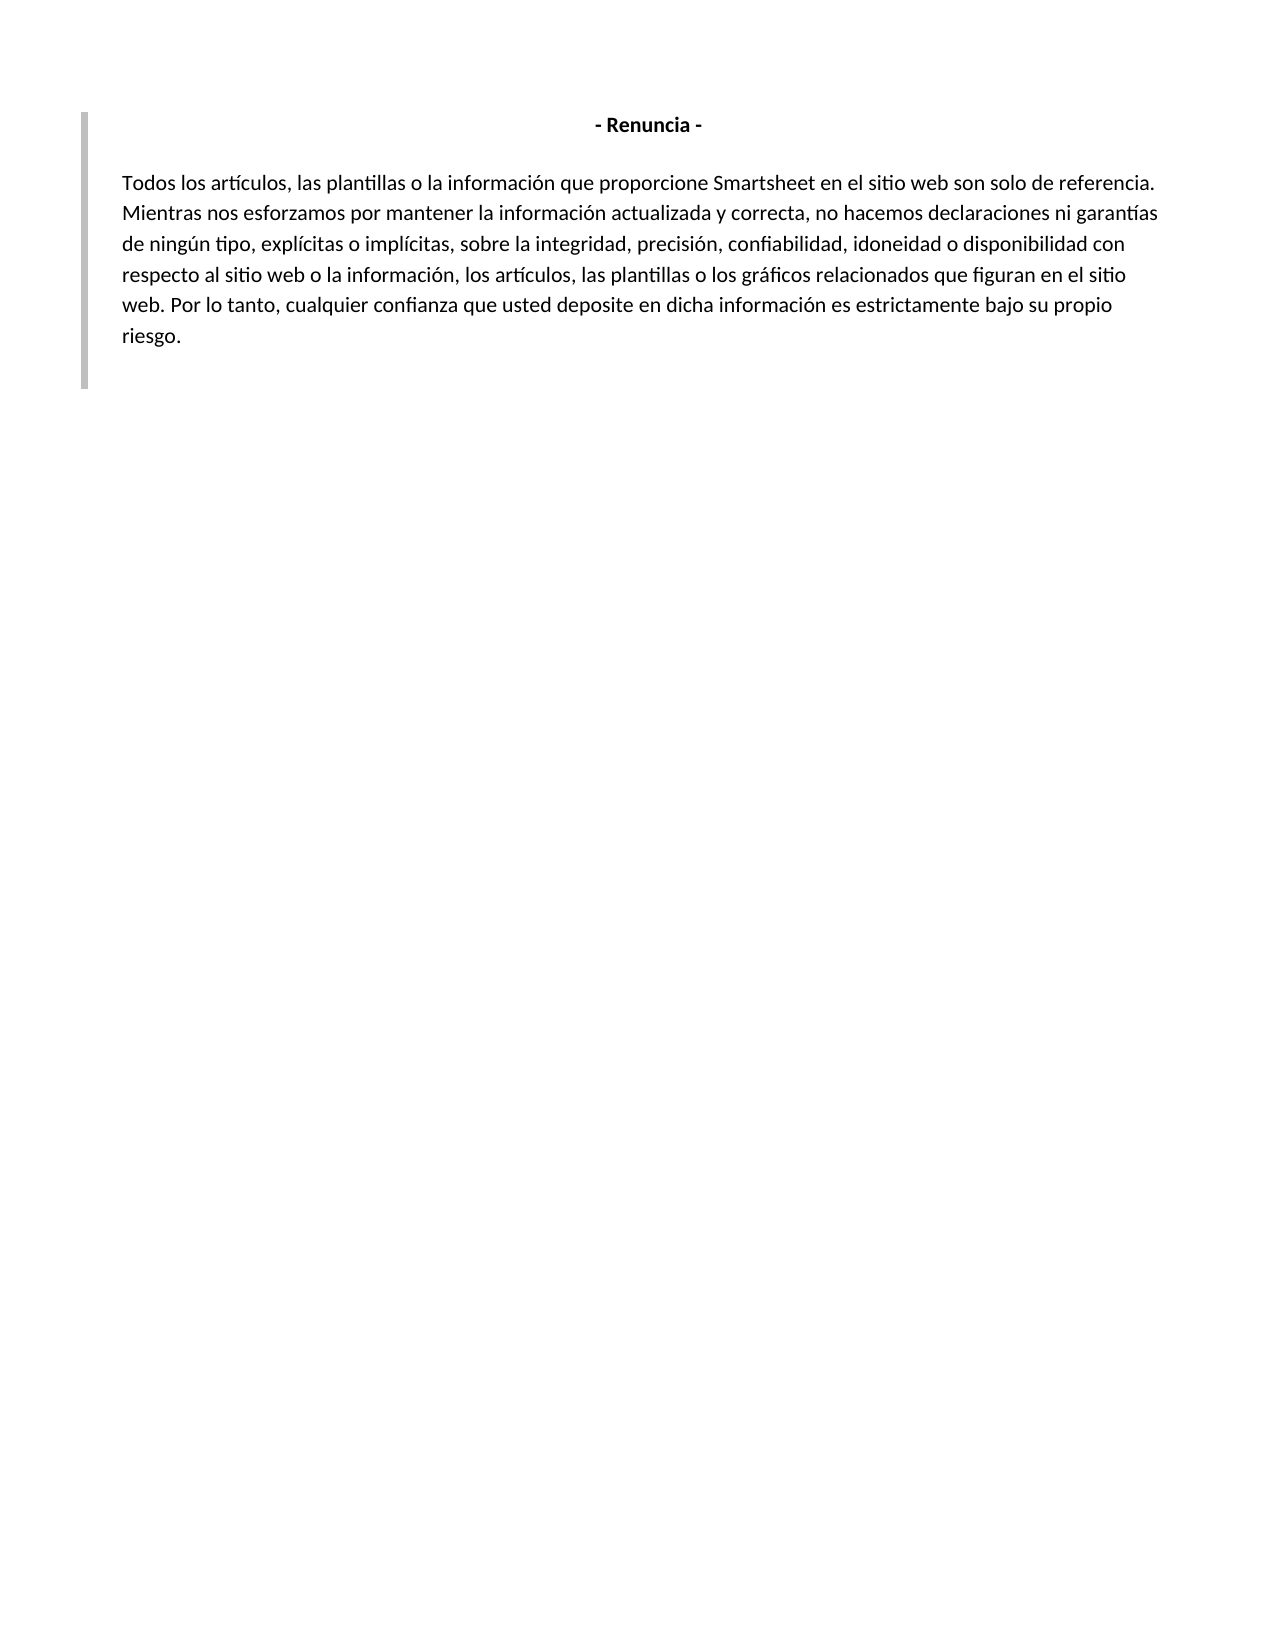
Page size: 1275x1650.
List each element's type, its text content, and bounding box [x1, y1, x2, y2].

table_header - Renuncia - Todos los artículos, las plantillas o la información que proporcione Smartsheet en el sitio web son solo de referencia. Mientras nos esforzamos por mantener la información actualizada y correcta, no hacemos declaraciones ni garantías de ningún tipo, explícitas o implícitas, sobre la integridad, precisión, confiabilidad, idoneidad o disponibilidad con respecto al sitio web o la información, los artículos, las plantillas o los gráficos relacionados que figuran en el sitio web. Por lo tanto, cualquier confianza que usted deposite en dicha información es estrictamente bajo su propio riesgo. [88, 112, 1187, 389]
